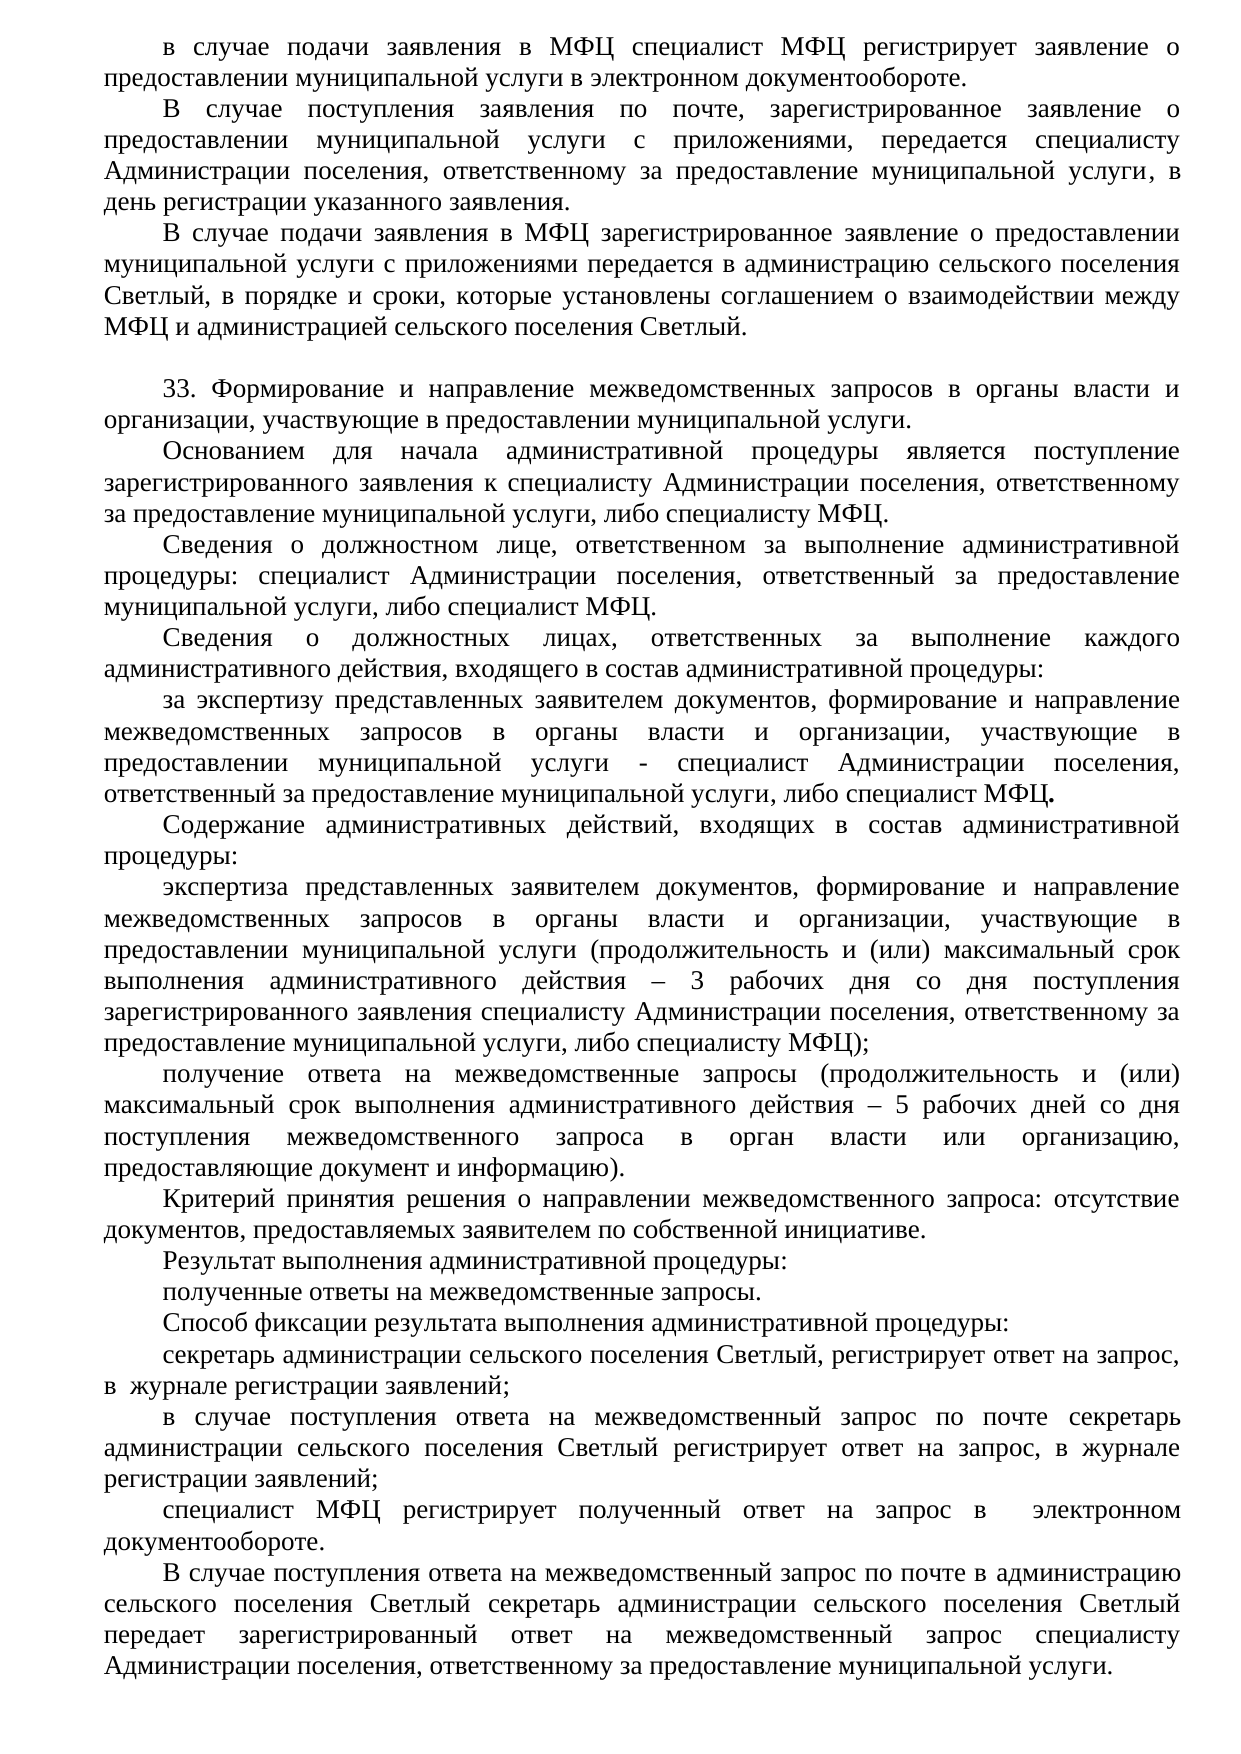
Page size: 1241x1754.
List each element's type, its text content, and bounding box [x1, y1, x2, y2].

text В случае подачи заявления в МФЦ зарегистрированное заявление о предоставлении муниципальной услуги с приложениями передается в администрацию сельского поселения Светлый, в порядке и сроки, которые установлены соглашением о взаимодействии между МФЦ и администрацией сельского поселения Светлый. [103, 216, 1181, 341]
text экспертиза представленных заявителем документов, формирование и направление межведомственных запросов в органы власти и организации, участвующие в предоставлении муниципальной услуги (продолжительность и (или) максимальный срок выполнения административного действия – 3 рабочих дня со дня поступления зарегистрированного заявления специалисту Администрации поселения, ответственному за предоставление муниципальной услуги, либо специалисту МФЦ); [103, 871, 1181, 1057]
text Способ фиксации результата выполнения административной процедуры: [103, 1307, 1181, 1338]
text Результат выполнения административной процедуры: [103, 1244, 1181, 1275]
text Сведения о должностном лице, ответственном за выполнение административной процедуры: специалист Администрации поселения, ответственный за предоставление муниципальной услуги, либо специалист МФЦ. [103, 528, 1181, 621]
text 33. Формирование и направление межведомственных запросов в органы власти и организации, участвующие в предоставлении муниципальной услуги. [103, 372, 1181, 434]
text Содержание административных действий, входящих в состав административной процедуры: [103, 808, 1181, 871]
text В случае поступления ответа на межведомственный запрос по почте в администрацию сельского поселения Светлый секретарь администрации сельского поселения Светлый передает зарегистрированный ответ на межведомственный запрос специалисту Администрации поселения, ответственному за предоставление муниципальной услуги. [103, 1556, 1181, 1680]
text полученные ответы на межведомственные запросы. [103, 1275, 1181, 1307]
text в случае поступления ответа на межведомственный запрос по почте секретарь администрации сельского поселения Светлый регистрирует ответ на запрос, в журнале регистрации заявлений; [103, 1400, 1181, 1493]
text секретарь администрации сельского поселения Светлый, регистрирует ответ на запрос, в журнале регистрации заявлений; [103, 1338, 1181, 1400]
text В случае поступления заявления по почте, зарегистрированное заявление о предоставлении муниципальной услуги с приложениями, передается специалисту Администрации поселения, ответственному за предоставление муниципальной услуги, в день регистрации указанного заявления. [103, 92, 1181, 216]
text специалист МФЦ регистрирует полученный ответ на запрос в электронном документообороте. [103, 1493, 1181, 1556]
text получение ответа на межведомственные запросы (продолжительность и (или) максимальный срок выполнения административного действия – 5 рабочих дней со дня поступления межведомственного запроса в орган власти или организацию, предоставляющие документ и информацию). [103, 1057, 1181, 1182]
text Основанием для начала административной процедуры является поступление зарегистрированного заявления к специалисту Администрации поселения, ответственному за предоставление муниципальной услуги, либо специалисту МФЦ. [103, 434, 1181, 528]
text Сведения о должностных лицах, ответственных за выполнение каждого административного действия, входящего в состав административной процедуры: [103, 621, 1181, 684]
text в случае подачи заявления в МФЦ специалист МФЦ регистрирует заявление о предоставлении муниципальной услуги в электронном документообороте. [103, 29, 1181, 92]
text за экспертизу представленных заявителем документов, формирование и направление межведомственных запросов в органы власти и организации, участвующие в предоставлении муниципальной услуги - специалист Администрации поселения, ответственный за предоставление муниципальной услуги, либо специалист МФЦ. [103, 684, 1181, 808]
text Критерий принятия решения о направлении межведомственного запроса: отсутствие документов, предоставляемых заявителем по собственной инициативе. [103, 1182, 1181, 1244]
